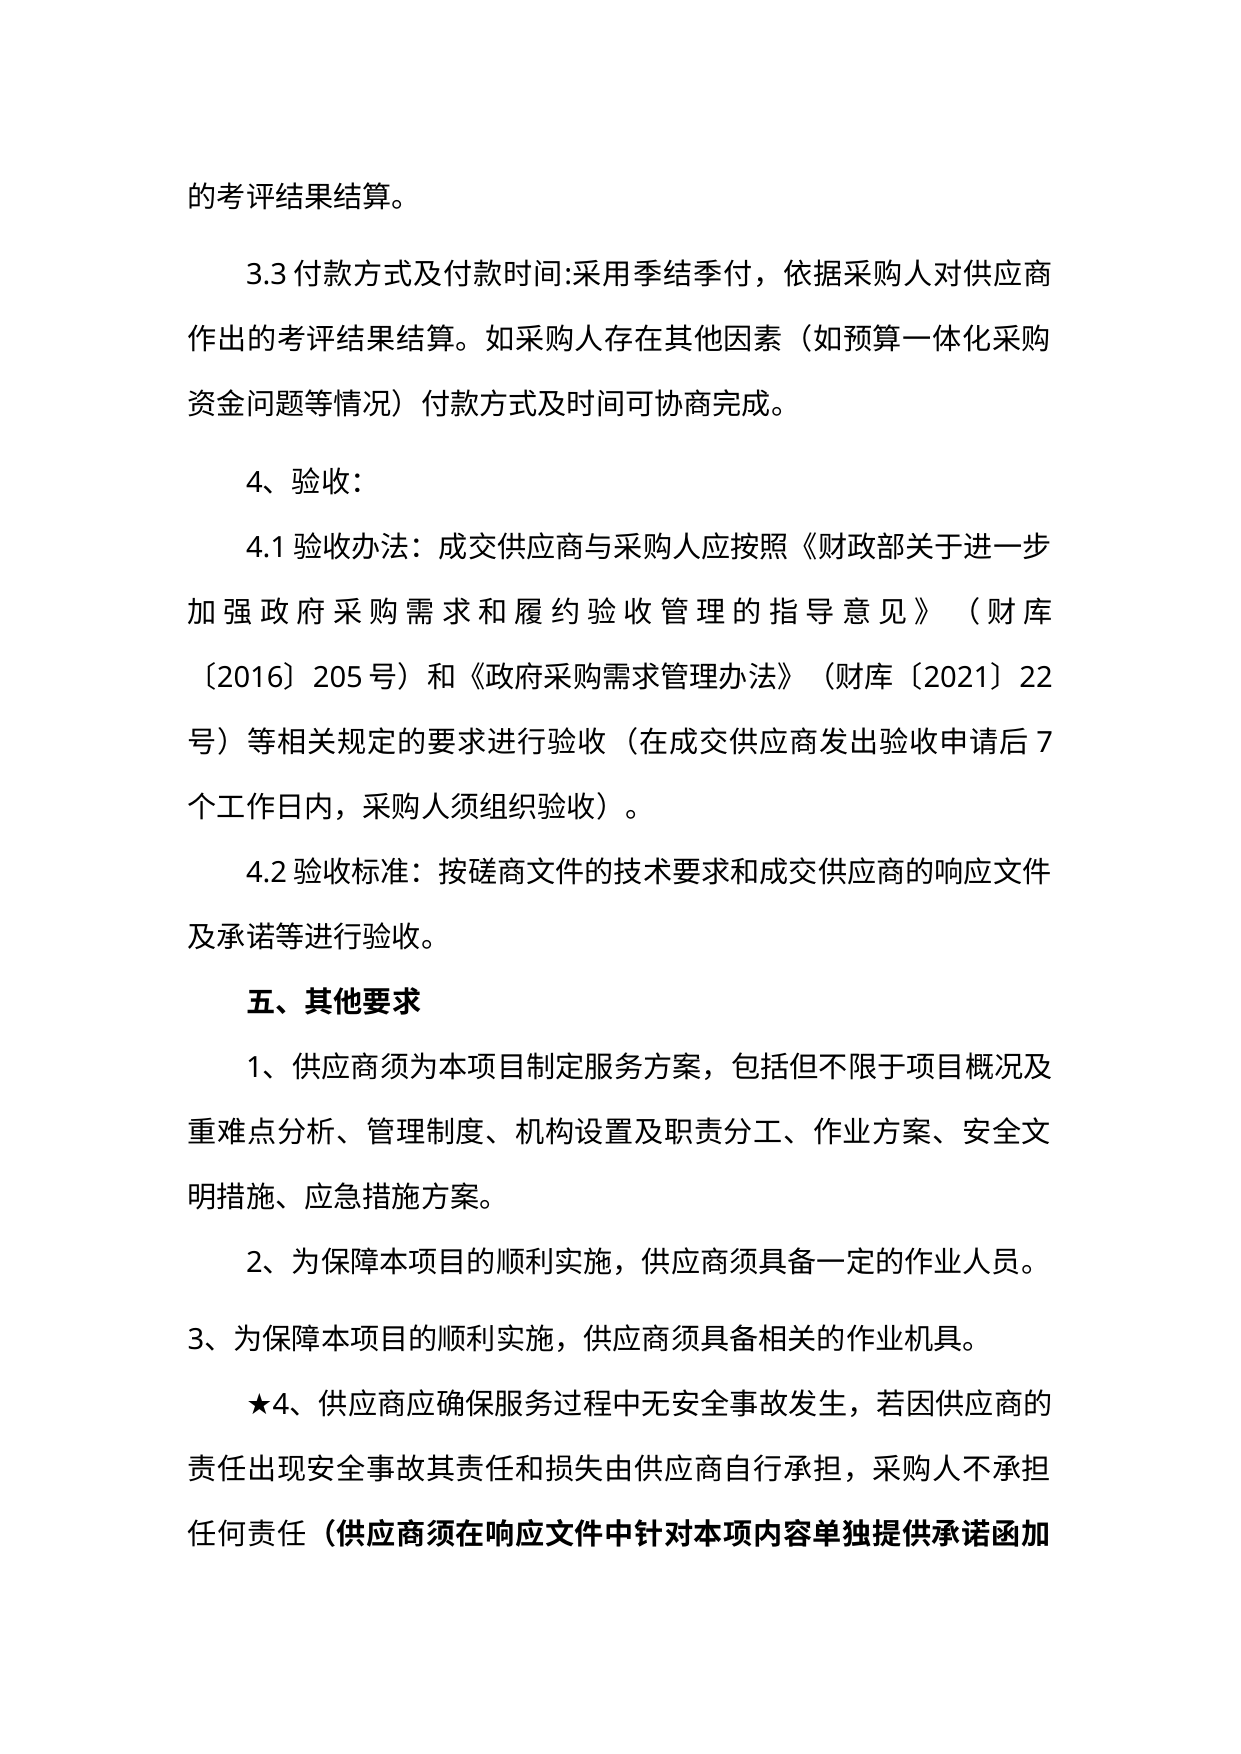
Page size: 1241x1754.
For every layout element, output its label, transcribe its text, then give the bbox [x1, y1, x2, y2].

list 2、为保障本项目的顺利实施，供应商须具备一定的作业人员。 [187, 1227, 1053, 1292]
text 4.1验收办法：成交供应商与采购人应按照《财政部关于进一步加强政府采购需求和履约验收管理的指导意见》（财库〔2016〕205号）和《政府采购需求管理办法》（财库〔2021〕22号）等相关规定的要求进行验收（在成交供应商发出验收申请后7个工作日内，采购人须组织验收）。 [187, 512, 1053, 837]
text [187, 1369, 1053, 1564]
text 4、验收： [187, 447, 1053, 512]
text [187, 162, 1053, 227]
text 3.3付款方式及付款时间:采用季结季付，依据采购人对供应商作出的考评结果结算。如采购人存在其他因素（如预算一体化采购资金问题等情况）付款方式及时间可协商完成。 [187, 239, 1053, 434]
list 1、供应商须为本项目制定服务方案，包括但不限于项目概况及重难点分析、管理制度、机构设置及职责分工、作业方案、安全文明措施、应急措施方案。 [187, 1032, 1053, 1227]
text 五、其他要求 [187, 967, 1053, 1032]
list 3、为保障本项目的顺利实施，供应商须具备相关的作业机具。 [187, 1304, 1053, 1369]
text 4.2验收标准：按磋商文件的技术要求和成交供应商的响应文件及承诺等进行验收。 [187, 837, 1053, 967]
